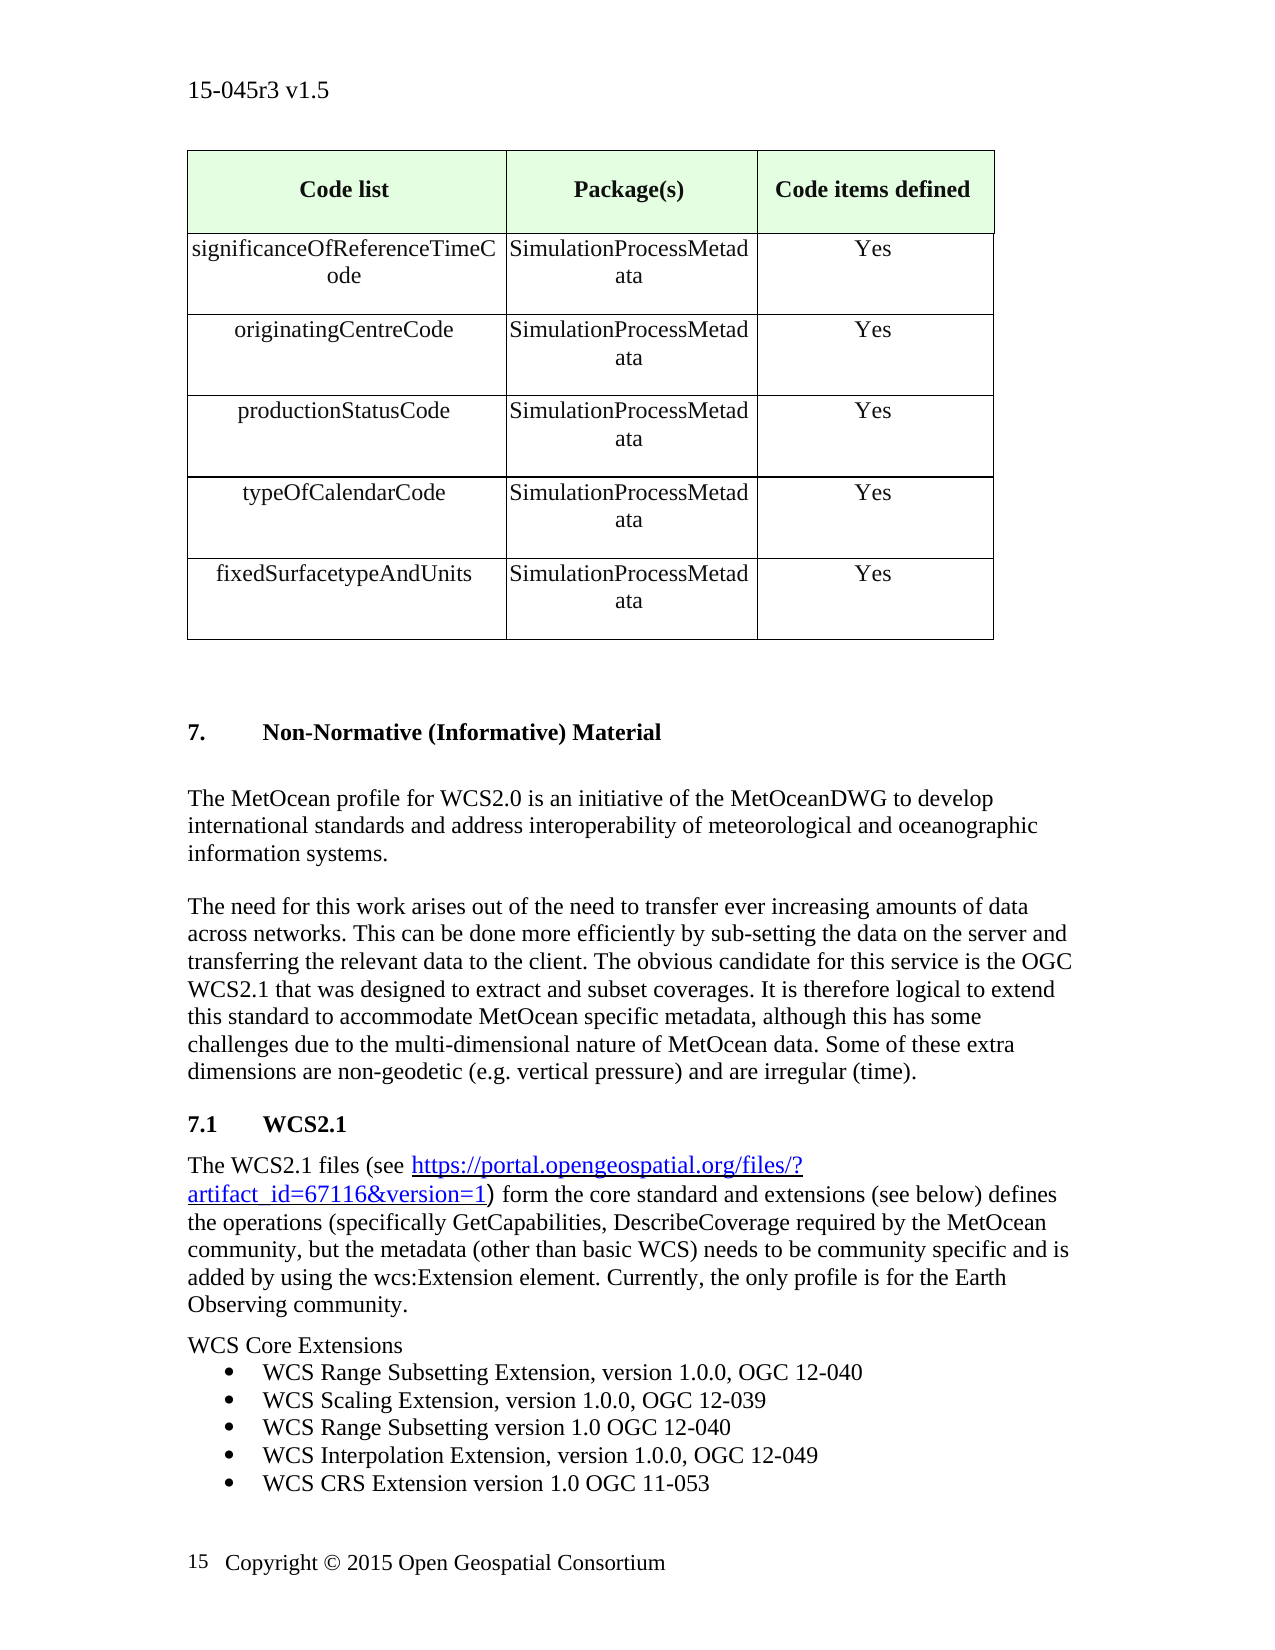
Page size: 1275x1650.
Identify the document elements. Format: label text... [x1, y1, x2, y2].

text The MetOcean profile for WCS2.0 is an initiative of the MetOceanDWG to develop international standards and address interoperability of meteorological and oceanographic information systems. [187, 784, 1087, 867]
subtitle WCS2.1 [187, 1110, 1087, 1138]
table_cell Yes [758, 559, 993, 639]
subtitle Non-Normative (Informative) Material [187, 718, 1087, 745]
list WCS Scaling Extension, version 1.0.0, OGC 12-039 [225, 1386, 1087, 1413]
table_cell originatingCentreCode [188, 315, 506, 395]
list WCS CRS Extension version 1.0 OGC 11-053 [225, 1469, 1087, 1496]
table_cell significanceOfReferenceTimeCode [188, 234, 506, 314]
table_cell Yes [758, 478, 993, 558]
table_cell Yes [758, 396, 993, 476]
list WCS Interpolation Extension, version 1.0.0, OGC 12-049 [225, 1441, 1087, 1469]
table_cell productionStatusCode [188, 396, 506, 476]
table_cell SimulationProcessMetadata [507, 396, 757, 476]
list WCS Range Subsetting version 1.0 OGC 12-040 [225, 1413, 1087, 1441]
table_cell fixedSurfacetypeAndUnits [188, 559, 506, 639]
table_cell Yes [758, 234, 993, 314]
table_cell SimulationProcessMetadata [507, 234, 757, 314]
table_header Code items defined [758, 151, 994, 233]
table_header Code list [188, 151, 506, 233]
table_header Package(s) [507, 151, 757, 233]
text The WCS2.1 files (see https://portal.opengeospatial.org/files/?artifact_id=67116&version=1) form the core standard and extensions (see below) defines the operations (specifically GetCapabilities, DescribeCoverage required by the MetOcean community, but the metadata (other than basic WCS) needs to be community specific and is added by using the wcs:Extension element. Currently, the only profile is for the Earth Observing community. [187, 1150, 1087, 1318]
text WCS Core Extensions [187, 1331, 1087, 1358]
list WCS Range Subsetting Extension, version 1.0.0, OGC 12-040 [225, 1358, 1087, 1386]
table_cell SimulationProcessMetadata [507, 478, 757, 558]
text The need for this work arises out of the need to transfer ever increasing amounts of data across networks. This can be done more efficiently by sub-setting the data on the server and transferring the relevant data to the client. The obvious candidate for this service is the OGC WCS2.1 that was designed to extract and subset coverages. It is therefore logical to extend this standard to accommodate MetOcean specific metadata, although this has some challenges due to the multi-dimensional nature of MetOcean data. Some of these extra dimensions are non-geodetic (e.g. vertical pressure) and are irregular (time). [187, 892, 1087, 1085]
table_cell Yes [758, 315, 993, 395]
table_cell SimulationProcessMetadata [507, 559, 757, 639]
table_cell typeOfCalendarCode [188, 478, 506, 558]
table_cell SimulationProcessMetadata [507, 315, 757, 395]
